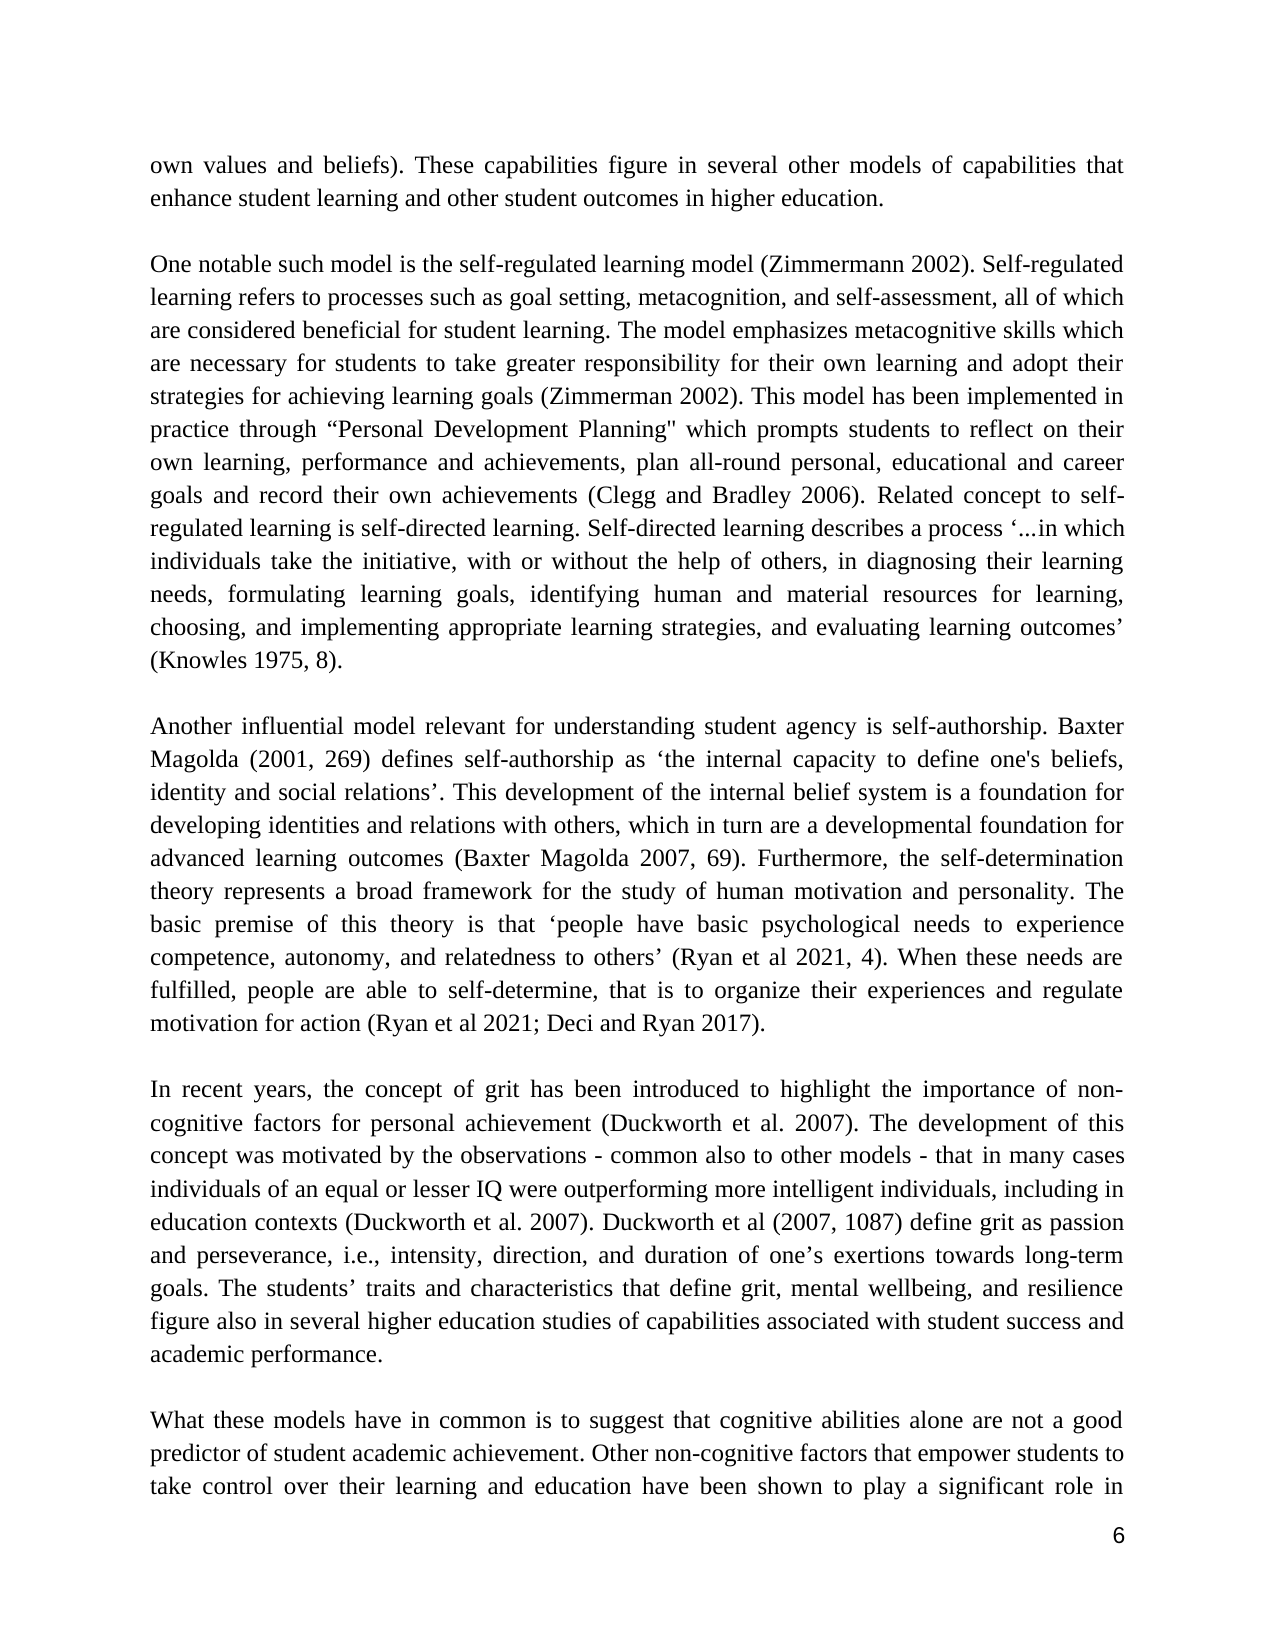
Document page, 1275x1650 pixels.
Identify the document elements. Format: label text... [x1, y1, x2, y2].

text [150, 179, 1125, 212]
text Another influential model relevant for understanding student agency is self-authorship. Baxter Magolda (2001, 269) defines self-authorship as ‘the internal capacity to define one's beliefs, identity and social relations’. This development of the internal belief system is a foundation for developing identities and relations with others, which in turn are a developmental foundation for advanced learning outcomes (Baxter Magolda 2007, 69). Furthermore, the self-determination theory represents a broad framework for the study of human motivation and personality. The basic premise of this theory is that ‘people have basic psychological needs to experience competence, autonomy, and relatedness to others’ (Ryan et al 2021, 4). When these needs are fulfilled, people are able to self-determine, that is to organize their experiences and regulate motivation for action (Ryan et al 2021; Deci and Ryan 2017). [150, 711, 1125, 943]
